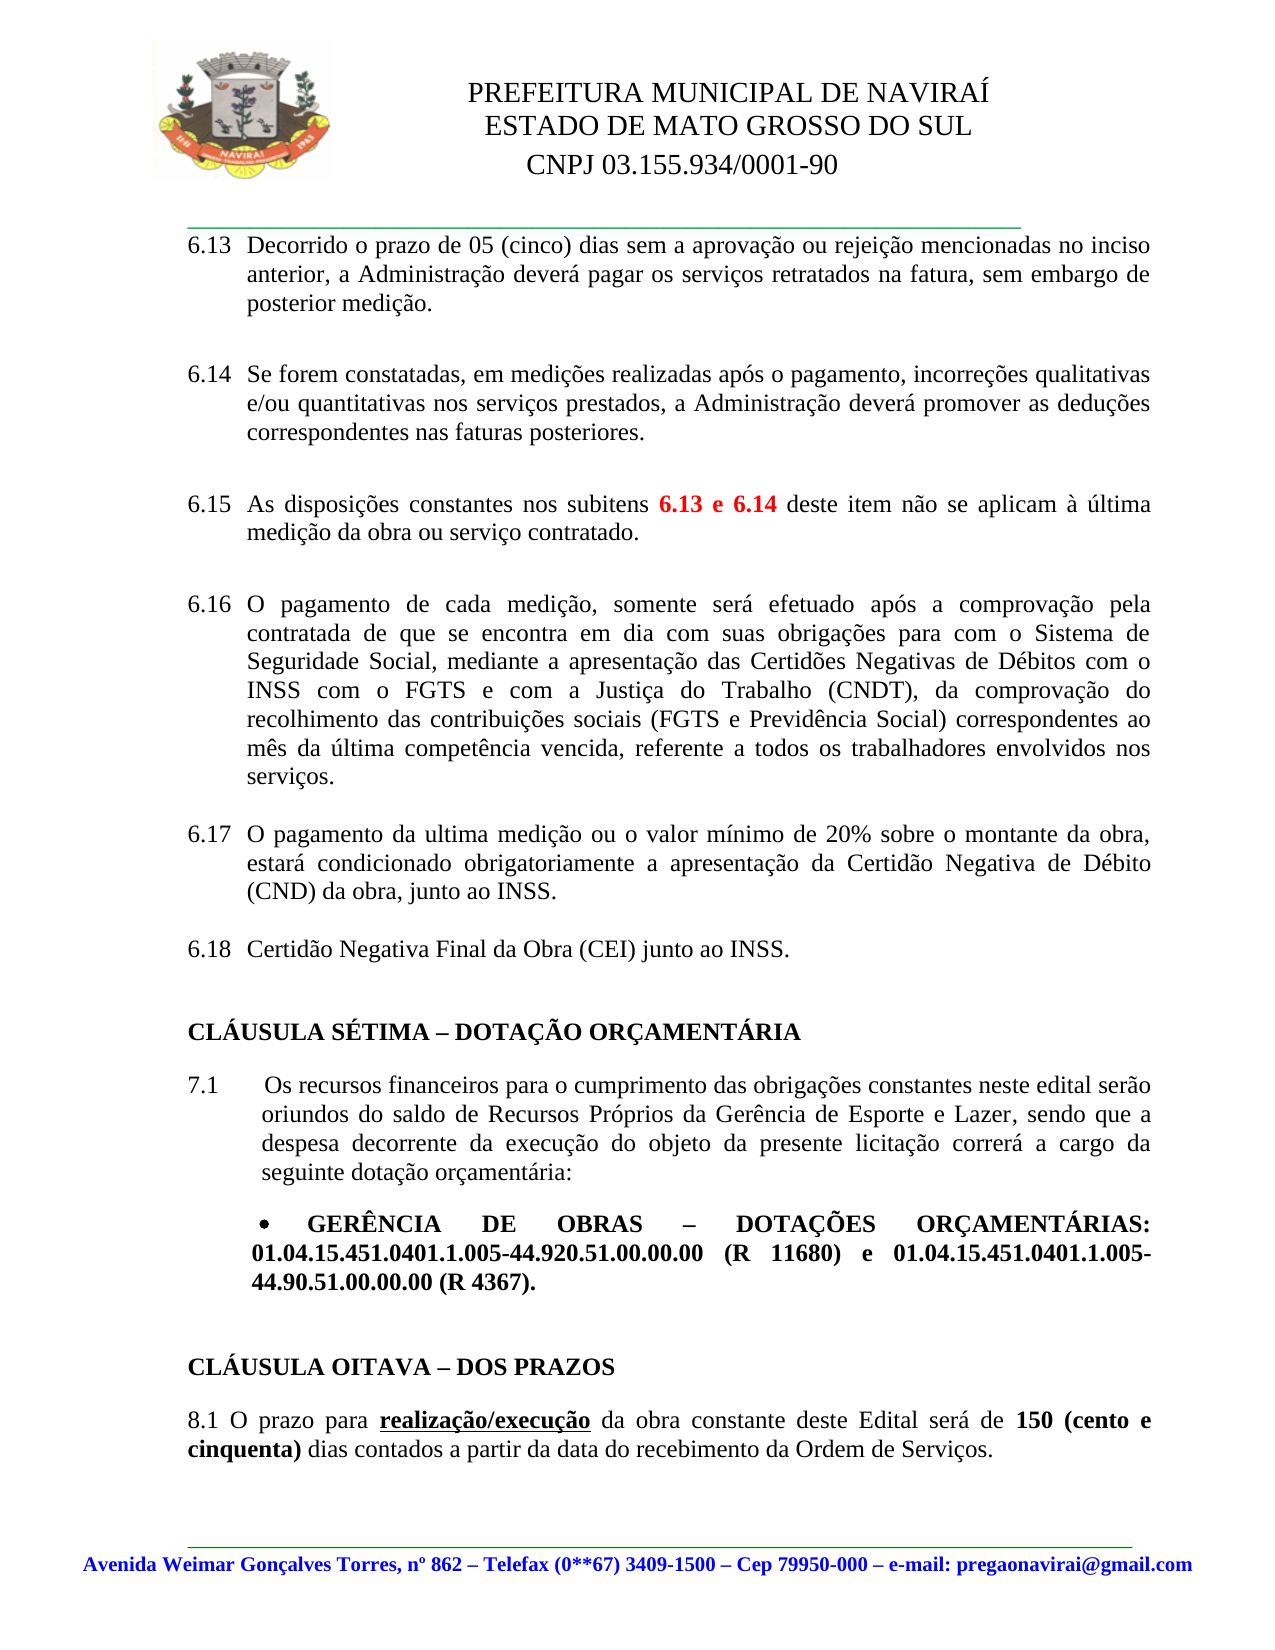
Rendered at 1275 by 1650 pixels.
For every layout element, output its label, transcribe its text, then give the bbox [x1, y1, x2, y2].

list Certidão Negativa Final da Obra (CEI) junto ao INSS. [187, 934, 1152, 963]
list As disposições constantes nos subitens 6.13 e 6.14 deste item não se aplicam à última medição da obra ou serviço contratado. [187, 489, 1152, 546]
list GERÊNCIA DE OBRAS – DOTAÇÕES ORÇAMENTÁRIAS: 01.04.15.451.0401.1.005-44.920.51.00.00.00 (R 11680) e 01.04.15.451.0401.1.005-44.90.51.00.00.00 (R 4367). [251, 1209, 1152, 1296]
list O pagamento de cada medição, somente será efetuado após a comprovação pela contratada de que se encontra em dia com suas obrigações para com o Sistema de Seguridade Social, mediante a apresentação das Certidões Negativas de Débitos com o INSS com o FGTS e com a Justiça do Trabalho (CNDT), da comprovação do recolhimento das contribuições sociais (FGTS e Previdência Social) correspondentes ao mês da última competência vencida, referente a todos os trabalhadores envolvidos nos serviços. [187, 589, 1152, 790]
list O pagamento da ultima medição ou o valor mínimo de 20% sobre o montante da obra, estará condicionado obrigatoriamente a apresentação da Certidão Negativa de Débito (CND) da obra, junto ao INSS. [187, 819, 1152, 905]
text 7.1 Os recursos financeiros para o cumprimento das obrigações constantes neste edital serão oriundos do saldo de Recursos Próprios da Gerência de Esporte e Lazer, sendo que a despesa decorrente da execução do objeto da presente licitação correrá a cargo da seguinte dotação orçamentária: [187, 1070, 1152, 1185]
text 8.1 O prazo para realização/execução da obra constante deste Edital será de 150 (cento e cinquenta) dias contados a partir da data do recebimento da Ordem de Serviços. [187, 1406, 1152, 1463]
list Se forem constatadas, em medições realizadas após o pagamento, incorreções qualitativas e/ou quantitativas nos serviços prestados, a Administração deverá promover as deduções correspondentes nas faturas posteriores. [187, 359, 1152, 446]
text CLÁUSULA SÉTIMA – DOTAÇÃO ORÇAMENTÁRIA [187, 1017, 1152, 1045]
picture [152, 40, 338, 182]
text CLÁUSULA OITAVA – DOS PRAZOS [187, 1352, 1152, 1380]
list Decorrido o prazo de 05 (cinco) dias sem a aprovação ou rejeição mencionadas no inciso anterior, a Administração deverá pagar os serviços retratados na fatura, sem embargo de posterior medição. [187, 231, 1152, 317]
